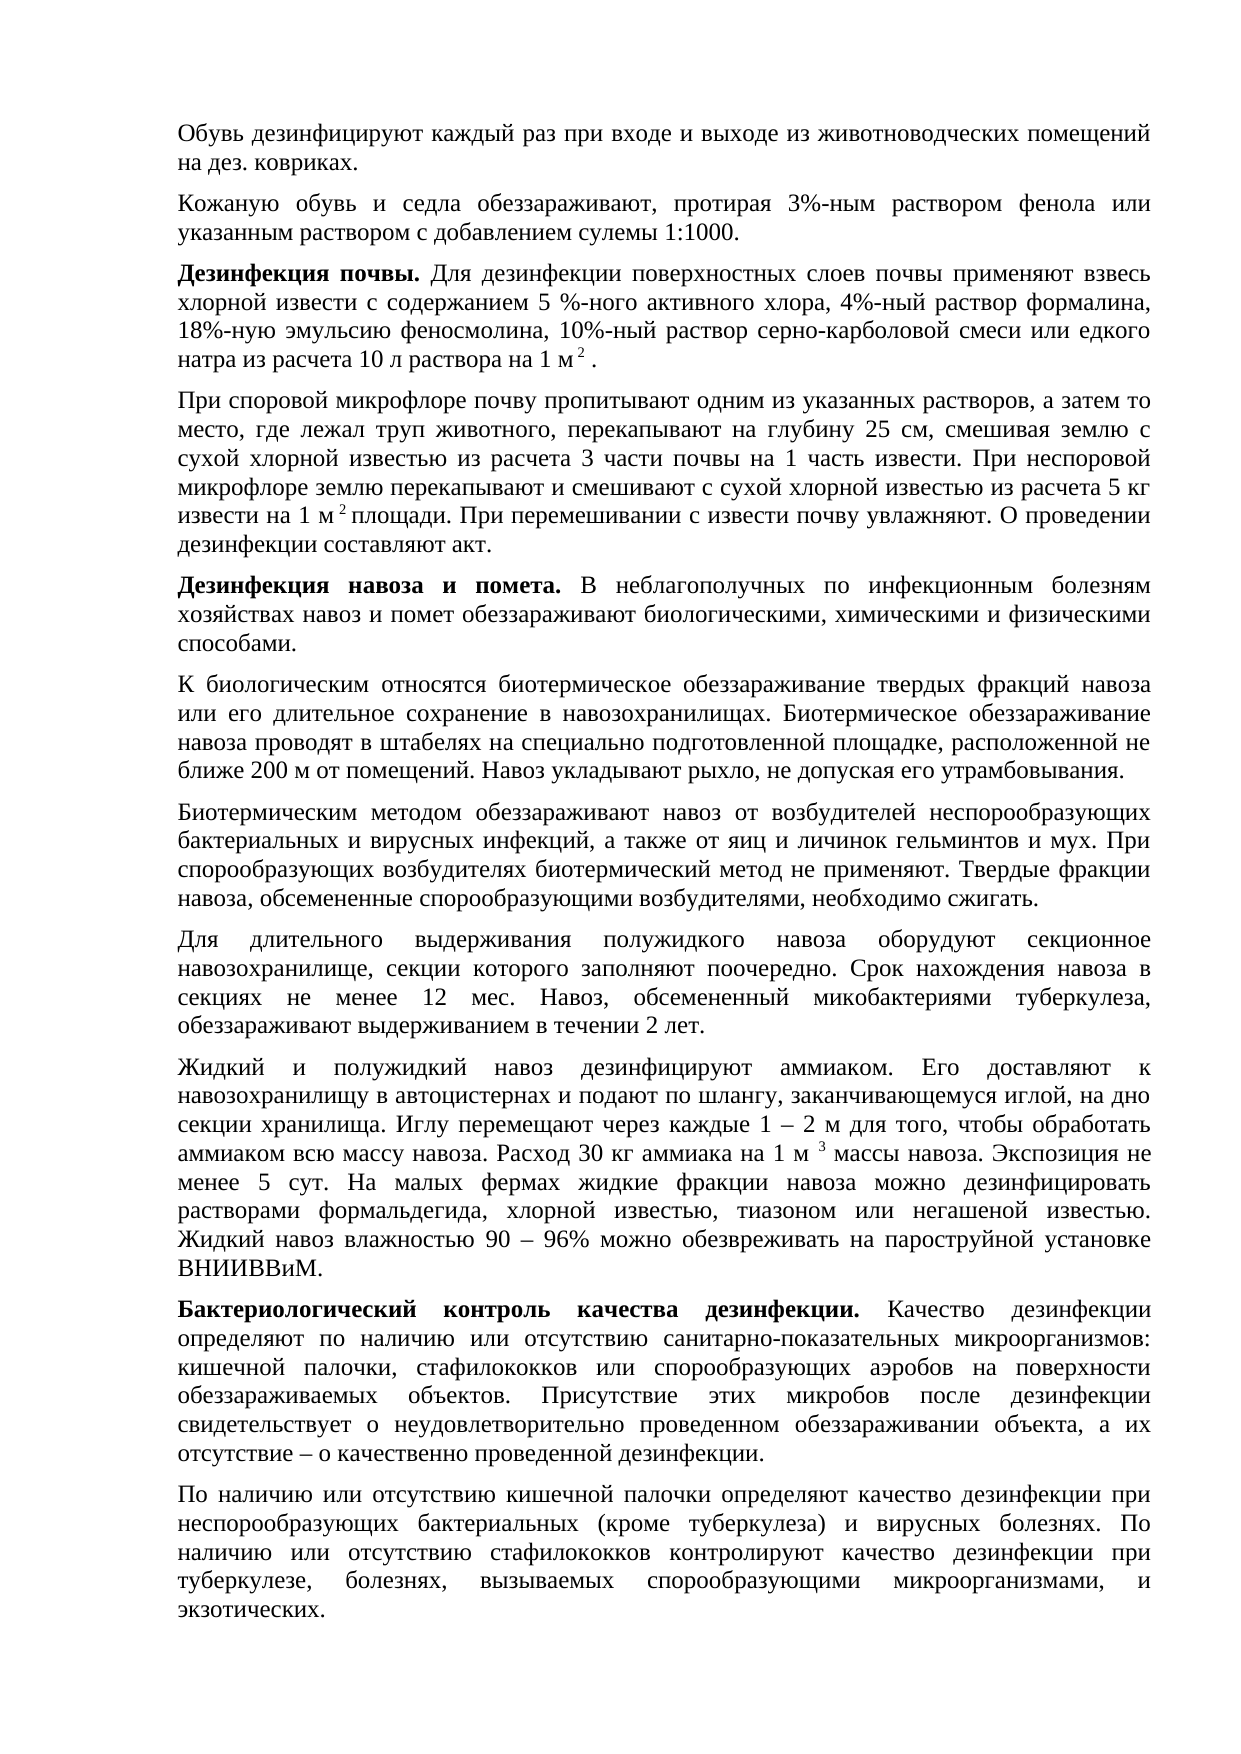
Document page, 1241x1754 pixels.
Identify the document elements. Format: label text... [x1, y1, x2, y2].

text Обувь дезинфицируют каждый раз при входе и выходе из животноводческих помещений на дез. ковриках. [177, 118, 1152, 176]
text Биотермическим методом обеззараживают навоз от возбудителей неспорообразующих бактериальных и вирусных инфекций, а также от яиц и личинок гельминтов и мух. При спорообразующих возбудителях биотермический метод не применяют. Твердые фракции навоза, обсемененные спорообразующими возбудителями, необходимо сжигать. [177, 797, 1152, 912]
text По наличию или отсутствию кишечной палочки определяют качество дезинфекции при неспорообразующих бактериальных (кроме туберкулеза) и вирусных болезнях. По наличию или отсутствию стафилококков контролируют качество дезинфекции при туберкулезе, болезнях, вызываемых спорообразующими микроорганизмами, и экзотических. [177, 1479, 1152, 1623]
text Жидкий и полужидкий навоз дезинфицируют аммиаком. Его доставляют к навозохранилищу в автоцистернах и подают по шлангу, заканчивающемуся иглой, на дно секции хранилища. Иглу перемещают через каждые 1 – 2 м для того, чтобы обработать аммиаком всю массу навоза. Расход 30 кг аммиака на 1 м 3 массы навоза. Экспозиция не менее 5 сут. На малых фермах жидкие фракции навоза можно дезинфицировать растворами формальдегида, хлорной известью, тиазоном или негашеной известью. Жидкий навоз влажностью 90 – 96% можно обезвреживать на пароструйной установке ВНИИВВиМ. [177, 1052, 1152, 1282]
text При споровой микрофлоре почву пропитывают одним из указанных растворов, а затем то место, где лежал труп животного, перекапывают на глубину 25 см, смешивая землю с сухой хлорной известью из расчета 3 части почвы на 1 часть извести. При неспоровой микрофлоре землю перекапывают и смешивают с сухой хлорной известью из расчета 5 кг извести на 1 м 2 площади. При перемешивании с извести почву увлажняют. О проведении дезинфекции составляют акт. [177, 386, 1152, 558]
text К биологическим относятся биотермическое обеззараживание твердых фракций навоза или его длительное сохранение в навозохранилищах. Биотермическое обеззараживание навоза проводят в штабелях на специально подготовленной площадке, расположенной не ближе 200 м от помещений. Навоз укладывают рыхло, не допуская его утрамбовывания. [177, 669, 1152, 784]
text Для длительного выдерживания полужидкого навоза оборудуют секционное навозохранилище, секции которого заполняют поочередно. Срок нахождения навоза в секциях не менее 12 мес. Навоз, обсемененный микобактериями туберкулеза, обеззараживают выдерживанием в течении 2 лет. [177, 924, 1152, 1039]
text Дезинфекция навоза и помета. В неблагополучных по инфекционным болезням хозяйствах навоз и помет обеззараживают биологическими, химическими и физическими способами. [177, 571, 1152, 657]
text Бактериологический контроль качества дезинфекции. Качество дезинфекции определяют по наличию или отсутствию санитарно-показательных микроорганизмов: кишечной палочки, стафилококков или спорообразующих аэробов на поверхности обеззараживаемых объектов. Присутствие этих микробов после дезинфекции свидетельствует о неудовлетворительно проведенном обеззараживании объекта, а их отсутствие – о качественно проведенной дезинфекции. [177, 1294, 1152, 1467]
text Кожаную обувь и седла обеззараживают, протирая 3%-ным раствором фенола или указанным раствором с добавлением сулемы 1:1000. [177, 188, 1152, 246]
text Дезинфекция почвы. Для дезинфекции поверхностных слоев почвы применяют взвесь хлорной извести с содержанием 5 %-ного активного хлора, 4%-ный раствор формалина, 18%-ную эмульсию феносмолина, 10%-ный раствор серно-карболовой смеси или едкого натра из расчета 10 л раствора на 1 м 2 . [177, 258, 1152, 373]
